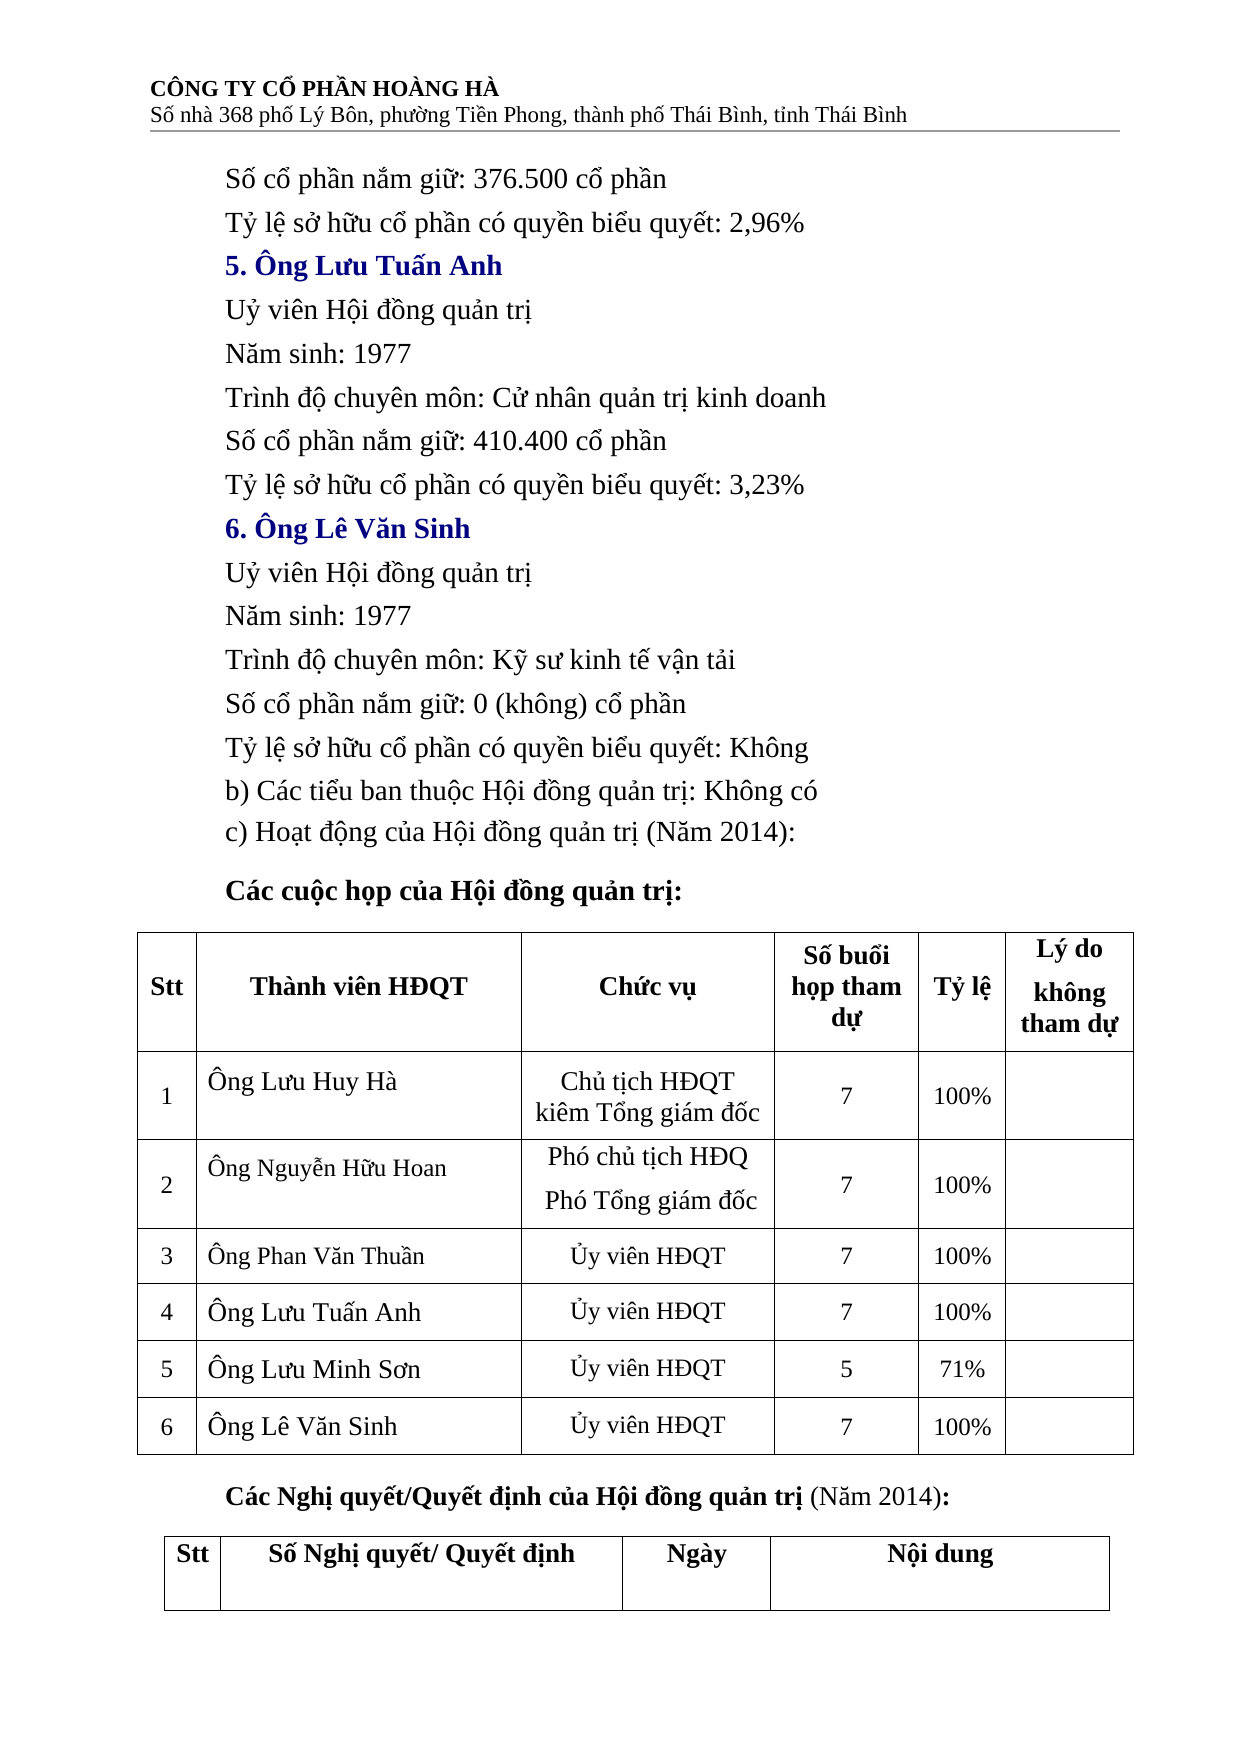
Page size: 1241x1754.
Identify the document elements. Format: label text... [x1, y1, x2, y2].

table_cell Ông Lưu Minh Sơn [197, 1341, 521, 1397]
text Năm sinh: 1977 [150, 596, 1120, 633]
table_cell Ông Nguyễn Hữu Hoan [197, 1140, 521, 1228]
text Uỷ viên Hội đồng quản trị [150, 289, 1120, 327]
table_cell Ủy viên HĐQT [522, 1341, 774, 1397]
text Số cổ phần nắm giữ: 410.400 cổ phần [150, 421, 1120, 458]
table_header Thành viên HĐQT [197, 933, 521, 1051]
table_cell [1006, 1052, 1133, 1139]
text 6. Ông Lê Văn Sinh [187, 508, 1120, 546]
text Uỷ viên Hội đồng quản trị [150, 552, 1120, 589]
table_cell Ủy viên HĐQT [522, 1284, 774, 1340]
text Số cổ phần nắm giữ: 376.500 cổ phần [150, 158, 1120, 196]
table_cell 4 [138, 1284, 196, 1340]
table_cell [1006, 1284, 1133, 1340]
table_cell 7 [775, 1284, 918, 1340]
table_cell 6 [138, 1398, 196, 1454]
text Tỷ lệ sở hữu cổ phần có quyền biểu quyết: 2,96% [150, 202, 1120, 239]
table_cell [1006, 1398, 1133, 1454]
text 5. Ông Lưu Tuấn Anh [187, 246, 1120, 283]
table_header Chức vụ [522, 933, 774, 1051]
table_cell [1006, 1140, 1133, 1228]
table_cell 100% [919, 1229, 1005, 1282]
table_cell 7 [775, 1140, 918, 1228]
table_cell 5 [138, 1341, 196, 1397]
table_cell 1 [138, 1052, 196, 1139]
table_cell Phó chủ tịch HĐQ Phó Tổng giám đốc [522, 1140, 774, 1228]
text Các cuộc họp của Hội đồng quản trị: [150, 873, 1120, 907]
table_cell 5 [775, 1341, 918, 1397]
table_cell 100% [919, 1140, 1005, 1228]
text Số cổ phần nắm giữ: 0 (không) cổ phần [150, 683, 1120, 721]
table_cell Ủy viên HĐQT [522, 1398, 774, 1454]
table_header Nội dung [771, 1537, 1109, 1609]
text Trình độ chuyên môn: Kỹ sư kinh tế vận tải [150, 639, 1120, 677]
table_header Stt [165, 1537, 220, 1609]
table_header Ngày [623, 1537, 770, 1609]
table_header Lý do không tham dự [1006, 933, 1133, 1051]
table_cell 2 [138, 1140, 196, 1228]
table_cell 7 [775, 1229, 918, 1282]
table_cell [1006, 1341, 1133, 1397]
table_cell Ông Phan Văn Thuần [197, 1229, 521, 1282]
table_cell 7 [775, 1052, 918, 1139]
table_cell 100% [919, 1284, 1005, 1340]
text Trình độ chuyên môn: Cử nhân quản trị kinh doanh [150, 377, 1120, 414]
table_header Tỷ lệ [919, 933, 1005, 1051]
table_cell Chủ tịch HĐQT kiêm Tổng giám đốc [522, 1052, 774, 1139]
text Tỷ lệ sở hữu cổ phần có quyền biểu quyết: Không [150, 727, 1120, 764]
table_cell 100% [919, 1052, 1005, 1139]
table_header Số Nghị quyết/ Quyết định [221, 1537, 622, 1609]
table_cell Ủy viên HĐQT [522, 1229, 774, 1282]
text Tỷ lệ sở hữu cổ phần có quyền biểu quyết: 3,23% [150, 464, 1120, 502]
table_cell [1006, 1229, 1133, 1282]
table_cell 7 [775, 1398, 918, 1454]
table_cell 100% [919, 1398, 1005, 1454]
table_cell Ông Lê Văn Sinh [197, 1398, 521, 1454]
text b) Các tiểu ban thuộc Hội đồng quản trị: Không có [150, 771, 1120, 808]
table_cell Ông Lưu Huy Hà [197, 1052, 521, 1139]
table_header Stt [138, 933, 196, 1051]
text Năm sinh: 1977 [150, 333, 1120, 371]
table_cell Ông Lưu Tuấn Anh [197, 1284, 521, 1340]
table_header Số buổi họp tham dự [775, 933, 918, 1051]
text c) Hoạt động của Hội đồng quản trị (Năm 2014): [150, 814, 1120, 848]
table_cell 71% [919, 1341, 1005, 1397]
table_cell 3 [138, 1229, 196, 1282]
text Các Nghị quyết/Quyết định của Hội đồng quản trị (Năm 2014): [150, 1480, 1120, 1511]
